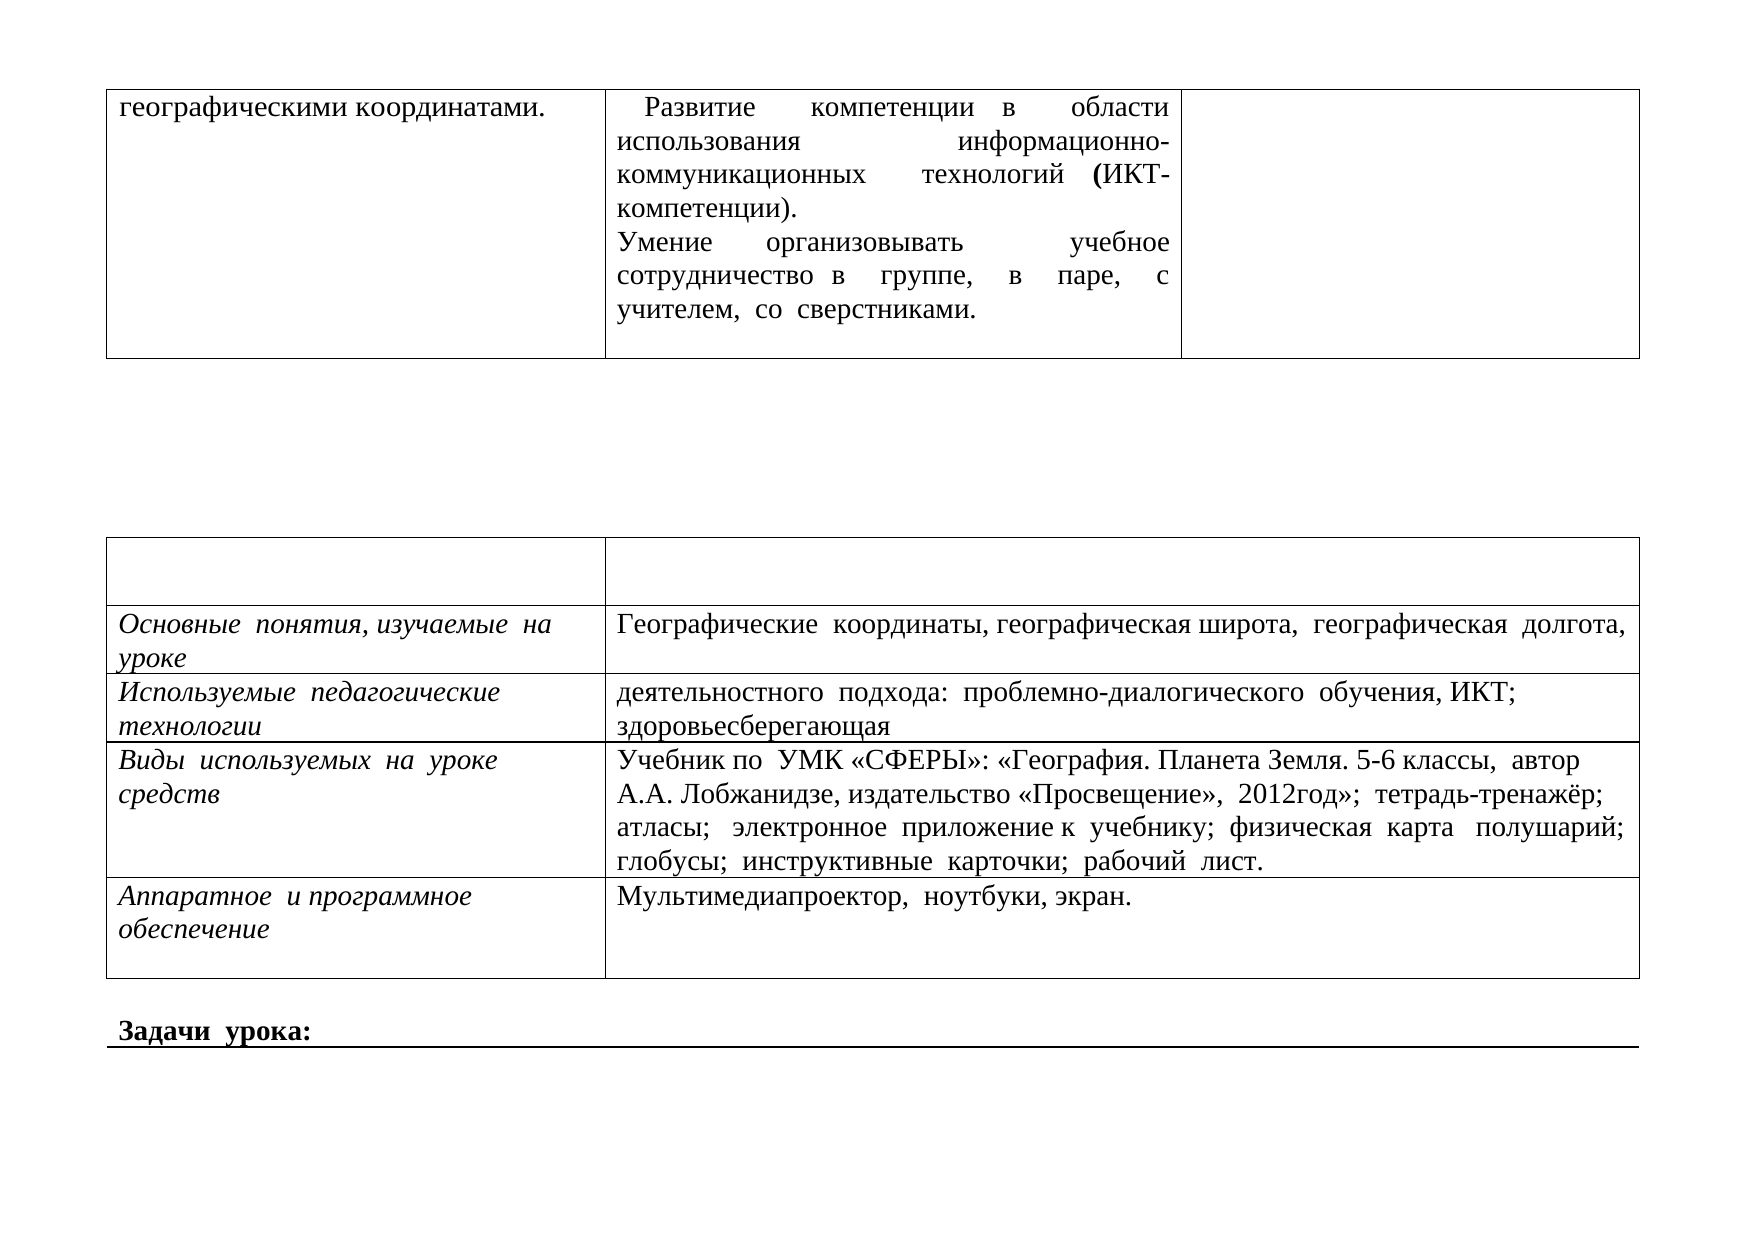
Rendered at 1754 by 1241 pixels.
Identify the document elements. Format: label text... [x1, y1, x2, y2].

table_cell Мультимедиапроектор, ноутбуки, экран. [606, 878, 1639, 978]
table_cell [107, 979, 1639, 1046]
table_header [107, 538, 605, 605]
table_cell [606, 90, 1181, 358]
table_cell Учебник по УМК «СФЕРЫ»: «География. Планета Земля. 5-6 классы, автор А.А. Лобжанидзе, издательство «Просвещение», 2012год»; тетрадь-тренажёр; атласы; электронное приложение к учебнику; физическая карта полушарий; глобусы; инструктивные карточки; рабочий лист. [606, 743, 1639, 877]
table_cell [107, 90, 605, 358]
table_cell Виды используемых на уроке средств [107, 743, 605, 877]
table_cell Используемые педагогические технологии [107, 674, 605, 741]
table_header [606, 538, 1639, 605]
table_cell деятельностного подхода: проблемно-диалогического обучения, ИКТ; здоровьесберегающая [606, 674, 1639, 741]
table_cell Основные понятия, изучаемые на уроке [107, 606, 605, 673]
table_cell Аппаратное и программное обеспечение [107, 878, 605, 978]
table_cell Географические координаты, географическая широта, географическая долгота, [606, 606, 1639, 673]
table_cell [1182, 90, 1639, 358]
